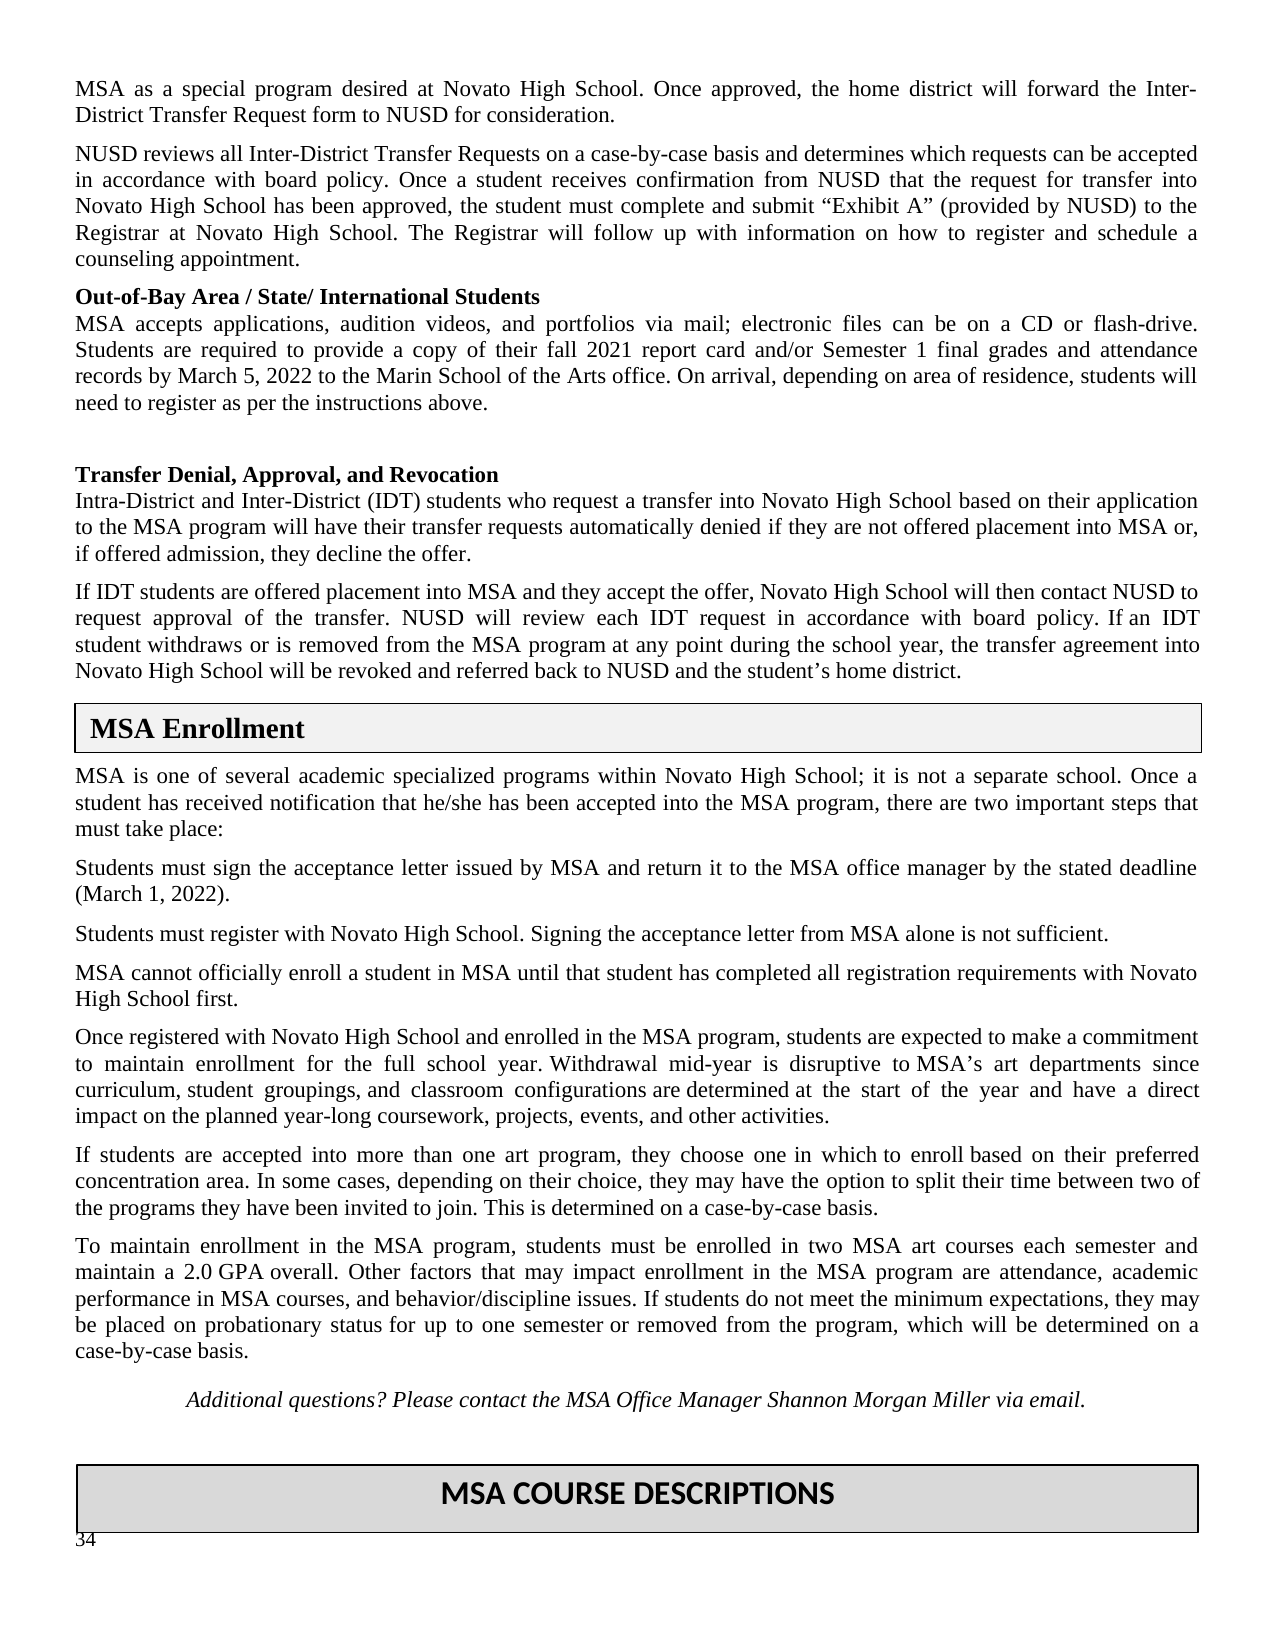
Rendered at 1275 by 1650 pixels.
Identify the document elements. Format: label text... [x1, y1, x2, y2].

text Out-of-Bay Area / State/ International Students [75, 283, 1200, 310]
text If IDT students are offered placement into MSA and they accept the offer, Novato High School will then contact NUSD to request approval of the transfer. NUSD will review each IDT request in accordance with board policy. If an IDT student withdraws or is removed from the MSA program at any point during the school year, the transfer agreement into Novato High School will be revoked and referred back to NUSD and the student’s home district. [75, 578, 1200, 683]
text Transfer Denial, Approval, and Revocation [75, 461, 1200, 487]
text Students must sign the acceptance letter issued by MSA and return it to the MSA office manager by the stated deadline (March 1, 2022). [75, 853, 1200, 906]
text Once registered with Novato High School and enrolled in the MSA program, students are expected to make a commitment to maintain enrollment for the full school year. Withdrawal mid-year is disruptive to MSA’s art departments since curriculum, student groupings, and classroom configurations are determined at the start of the year and have a direct impact on the planned year-long coursework, projects, events, and other activities. [75, 1023, 1200, 1129]
text Additional questions? Please contact the MSA Office Manager Shannon Morgan Miller via email. [75, 1386, 1200, 1413]
text If students are accepted into more than one art program, they choose one in which to enroll based on their preferred concentration area. In some cases, depending on their choice, they may have the option to split their time between two of the programs they have been invited to join. This is determined on a case-by-case basis. [75, 1141, 1200, 1220]
text Intra-District and Inter-District (IDT) students who request a transfer into Novato High School based on their application to the MSA program will have their transfer requests automatically denied if they are not offered placement into MSA or, if offered admission, they decline the offer. [75, 487, 1200, 566]
text NUSD reviews all Inter-District Transfer Requests on a case-by-case basis and determines which requests can be accepted in accordance with board policy. Once a student receives confirmation from NUSD that the request for transfer into Novato High School has been approved, the student must complete and submit “Exhibit A” (provided by NUSD) to the Registrar at Novato High School. The Registrar will follow up with information on how to register and schedule a counseling appointment. [75, 140, 1200, 271]
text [75, 75, 1200, 128]
text Students must register with Novato High School. Signing the acceptance letter from MSA alone is not sufficient. [75, 920, 1200, 947]
text To maintain enrollment in the MSA program, students must be enrolled in two MSA art courses each semester and maintain a 2.0 GPA overall. Other factors that may impact enrollment in the MSA program are attendance, academic performance in MSA courses, and behavior/discipline issues. If students do not meet the minimum expectations, they may be placed on probationary status for up to one semester or removed from the program, which will be determined on a case-by-case basis. [75, 1232, 1200, 1364]
text MSA cannot officially enroll a student in MSA until that student has completed all registration requirements with Novato High School first. [75, 959, 1200, 1011]
text MSA is one of several academic specialized programs within Novato High School; it is not a separate school. Once a student has received notification that he/she has been accepted into the MSA program, there are two important steps that must take place: [75, 762, 1200, 842]
text MSA accepts applications, audition videos, and portfolios via mail; electronic files can be on a CD or flash-drive. Students are required to provide a copy of their fall 2021 report card and/or Semester 1 final grades and attendance records by March 5, 2022 to the Marin School of the Arts office. On arrival, depending on area of residence, students will need to register as per the instructions above. [75, 310, 1200, 415]
